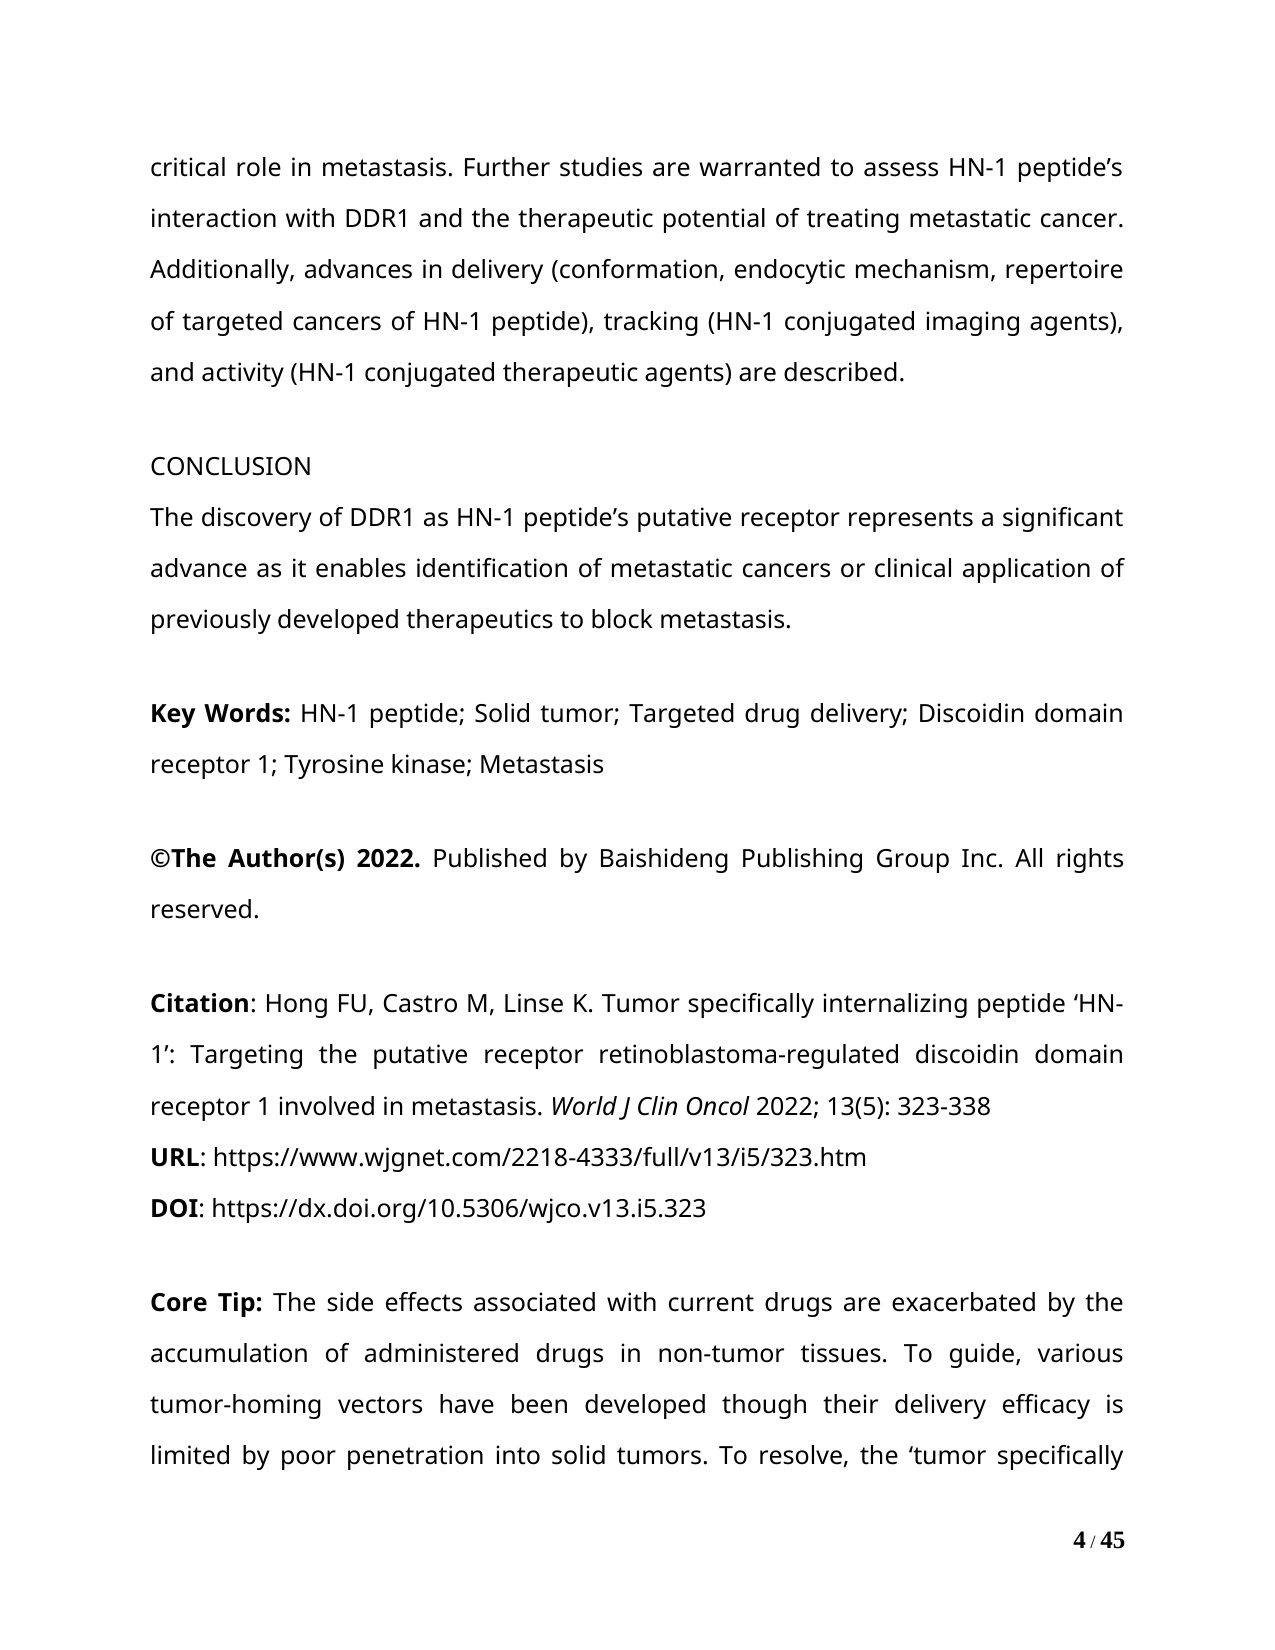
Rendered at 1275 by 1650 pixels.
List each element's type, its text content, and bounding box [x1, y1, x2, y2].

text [150, 150, 1125, 388]
text URL: https://www.wjgnet.com/2218-4333/full/v13/i5/323.htm [150, 1139, 1125, 1173]
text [150, 1284, 1125, 1472]
text Citation: Hong FU, Castro M, Linse K. Tumor specifically internalizing peptide ‘HN-1’: Targeting the putative receptor retinoblastoma-regulated discoidin domain receptor 1 involved in metastasis. World J Clin Oncol 2022; 13(5): 323-338 [150, 986, 1125, 1122]
text ©The Author(s) 2022. Published by Baishideng Publishing Group Inc. All rights reserved. [150, 841, 1125, 926]
text CONCLUSION [150, 448, 1125, 482]
text The discovery of DDR1 as HN-1 peptide’s putative receptor represents a significant advance as it enables identification of metastatic cancers or clinical application of previously developed therapeutics to block metastasis. [150, 499, 1125, 636]
text DOI: https://dx.doi.org/10.5306/wjco.v13.i5.323 [150, 1190, 1125, 1224]
text Key Words: HN-1 peptide; Solid tumor; Targeted drug delivery; Discoidin domain receptor 1; Tyrosine kinase; Metastasis [150, 696, 1125, 781]
